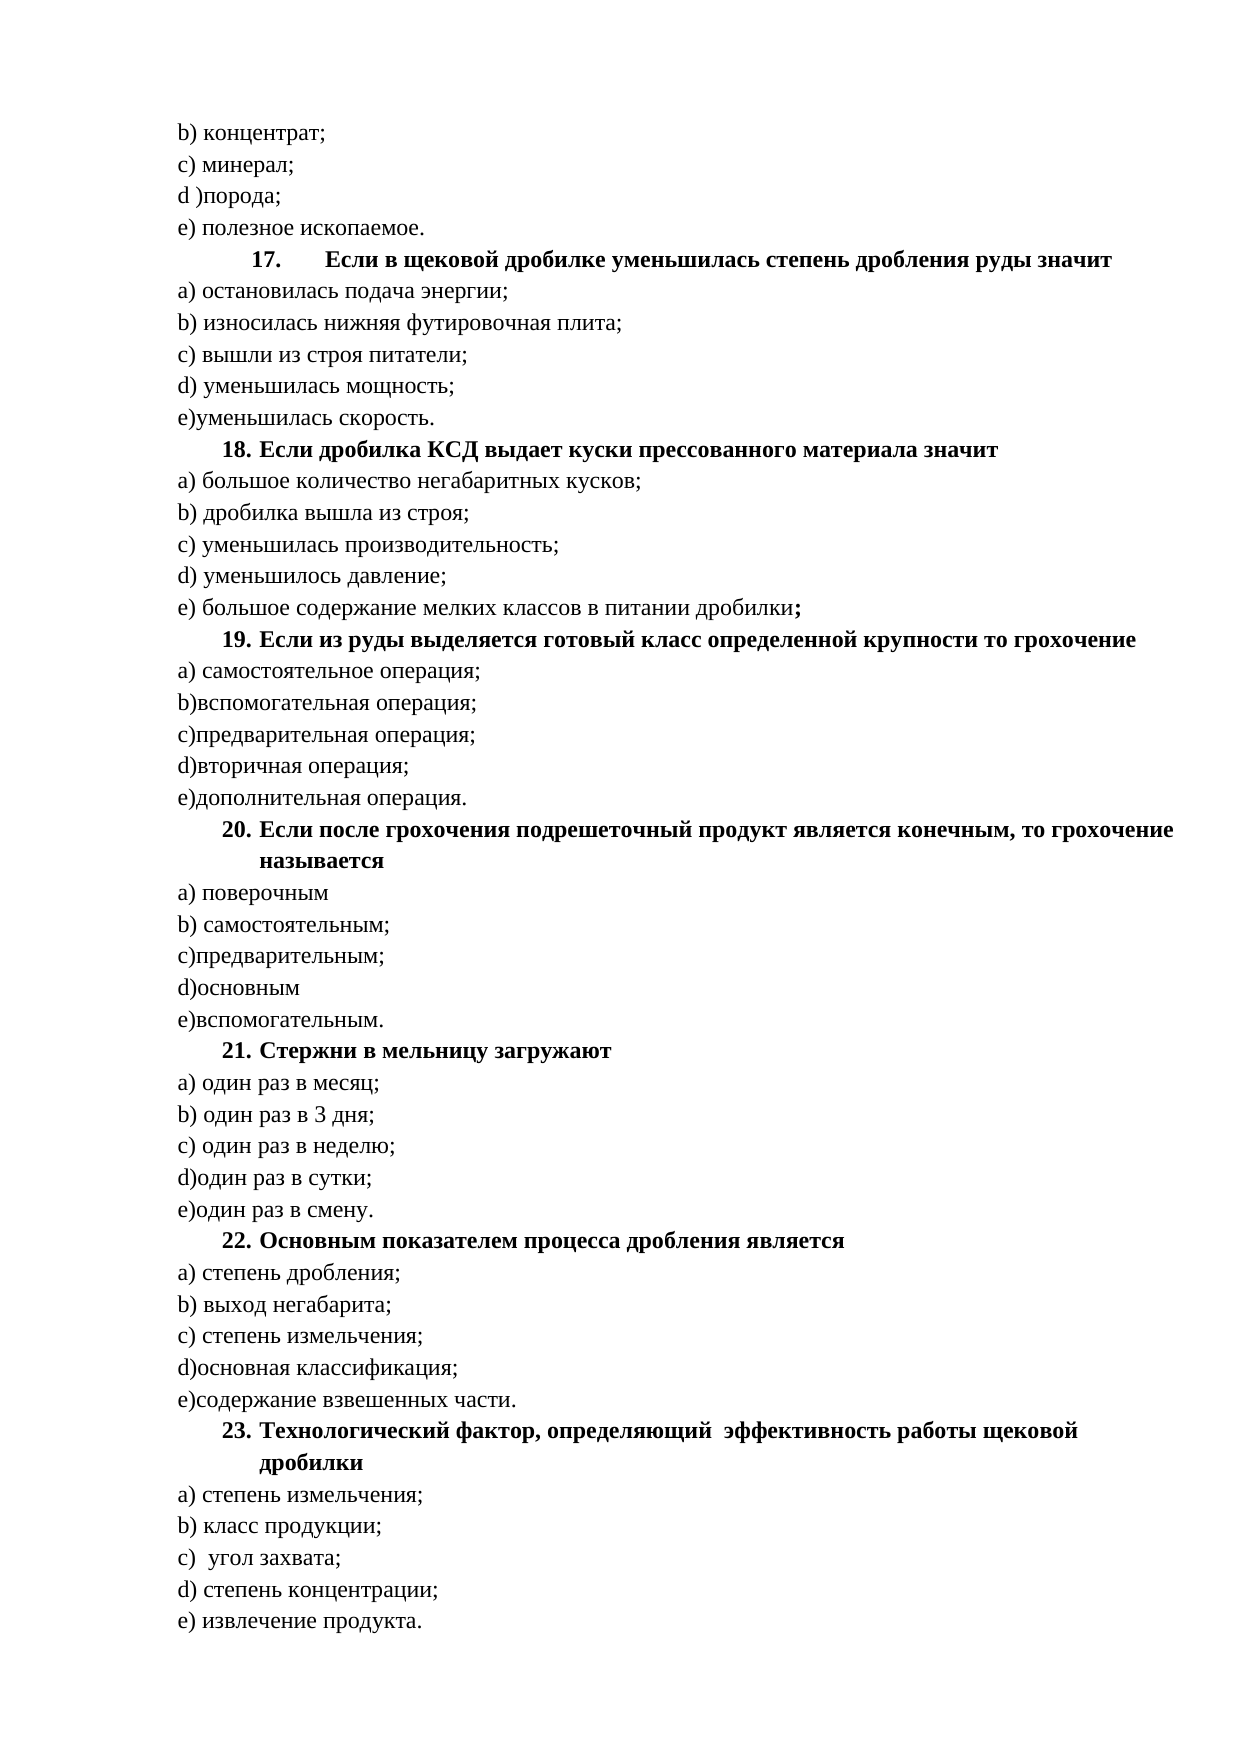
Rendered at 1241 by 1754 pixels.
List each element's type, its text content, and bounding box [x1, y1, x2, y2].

text d )порода; [177, 181, 1181, 209]
text b) износилась нижняя футировочная плита; [177, 308, 1181, 336]
list Стержни в мельницу загружают [222, 1036, 1181, 1064]
text a) большое количество негабаритных кусков; [177, 466, 1181, 494]
text d)основная классификация; [177, 1353, 1181, 1381]
text e)уменьшилась скорость. [177, 403, 1181, 431]
list Если дробилка КСД выдает куски прессованного материала значит [222, 435, 1181, 462]
list Технологический фактор, определяющий эффективность работы щековой дробилки [222, 1416, 1181, 1476]
text d) уменьшилось давление; [177, 561, 1181, 589]
text e) большое содержание мелких классов в питании дробилки; [177, 593, 1181, 621]
text c)предварительная операция; [177, 720, 1181, 747]
text c) угол захвата; [177, 1543, 1181, 1571]
text b) дробилка вышла из строя; [177, 498, 1181, 526]
text b)вспомогательная операция; [177, 688, 1181, 716]
text b) один раз в 3 дня; [177, 1100, 1181, 1127]
list Основным показателем процесса дробления является [222, 1226, 1181, 1254]
text c) минерал; [177, 150, 1181, 177]
text e)один раз в смену. [177, 1195, 1181, 1222]
text c) вышли из строя питатели; [177, 340, 1181, 367]
text c)предварительным; [177, 941, 1181, 969]
text c) степень измельчения; [177, 1321, 1181, 1349]
text d) степень концентрации; [177, 1575, 1181, 1602]
text c) уменьшилась производительность; [177, 530, 1181, 557]
text a) остановилась подача энергии; [177, 276, 1181, 304]
text a) один раз в месяц; [177, 1068, 1181, 1096]
text a) самостоятельное операция; [177, 656, 1181, 684]
text e) извлечение продукта. [177, 1606, 1181, 1634]
text e)содержание взвешенных части. [177, 1385, 1181, 1412]
text e)дополнительная операция. [177, 783, 1181, 811]
text b) концентрат; [177, 118, 1181, 146]
text c) один раз в неделю; [177, 1131, 1181, 1159]
text d)основным [177, 973, 1181, 1001]
text b) класс продукции; [177, 1511, 1181, 1539]
list Если в щековой дробилке уменьшилась степень дробления руды значит [251, 245, 1181, 272]
text e)вспомогательным. [177, 1005, 1181, 1032]
text b) самостоятельным; [177, 910, 1181, 937]
text e) полезное ископаемое. [177, 213, 1181, 241]
text a) степень дробления; [177, 1258, 1181, 1286]
text b) выход негабарита; [177, 1290, 1181, 1317]
text d)вторичная операция; [177, 751, 1181, 779]
list Если из руды выделяется готовый класс определенной крупности то грохочение [222, 625, 1181, 652]
text a) степень измельчения; [177, 1480, 1181, 1507]
text d) уменьшилась мощность; [177, 371, 1181, 399]
list Если после грохочения подрешеточный продукт является конечным, то грохочение называется [222, 815, 1181, 874]
text a) поверочным [177, 878, 1181, 906]
text d)один раз в сутки; [177, 1163, 1181, 1191]
